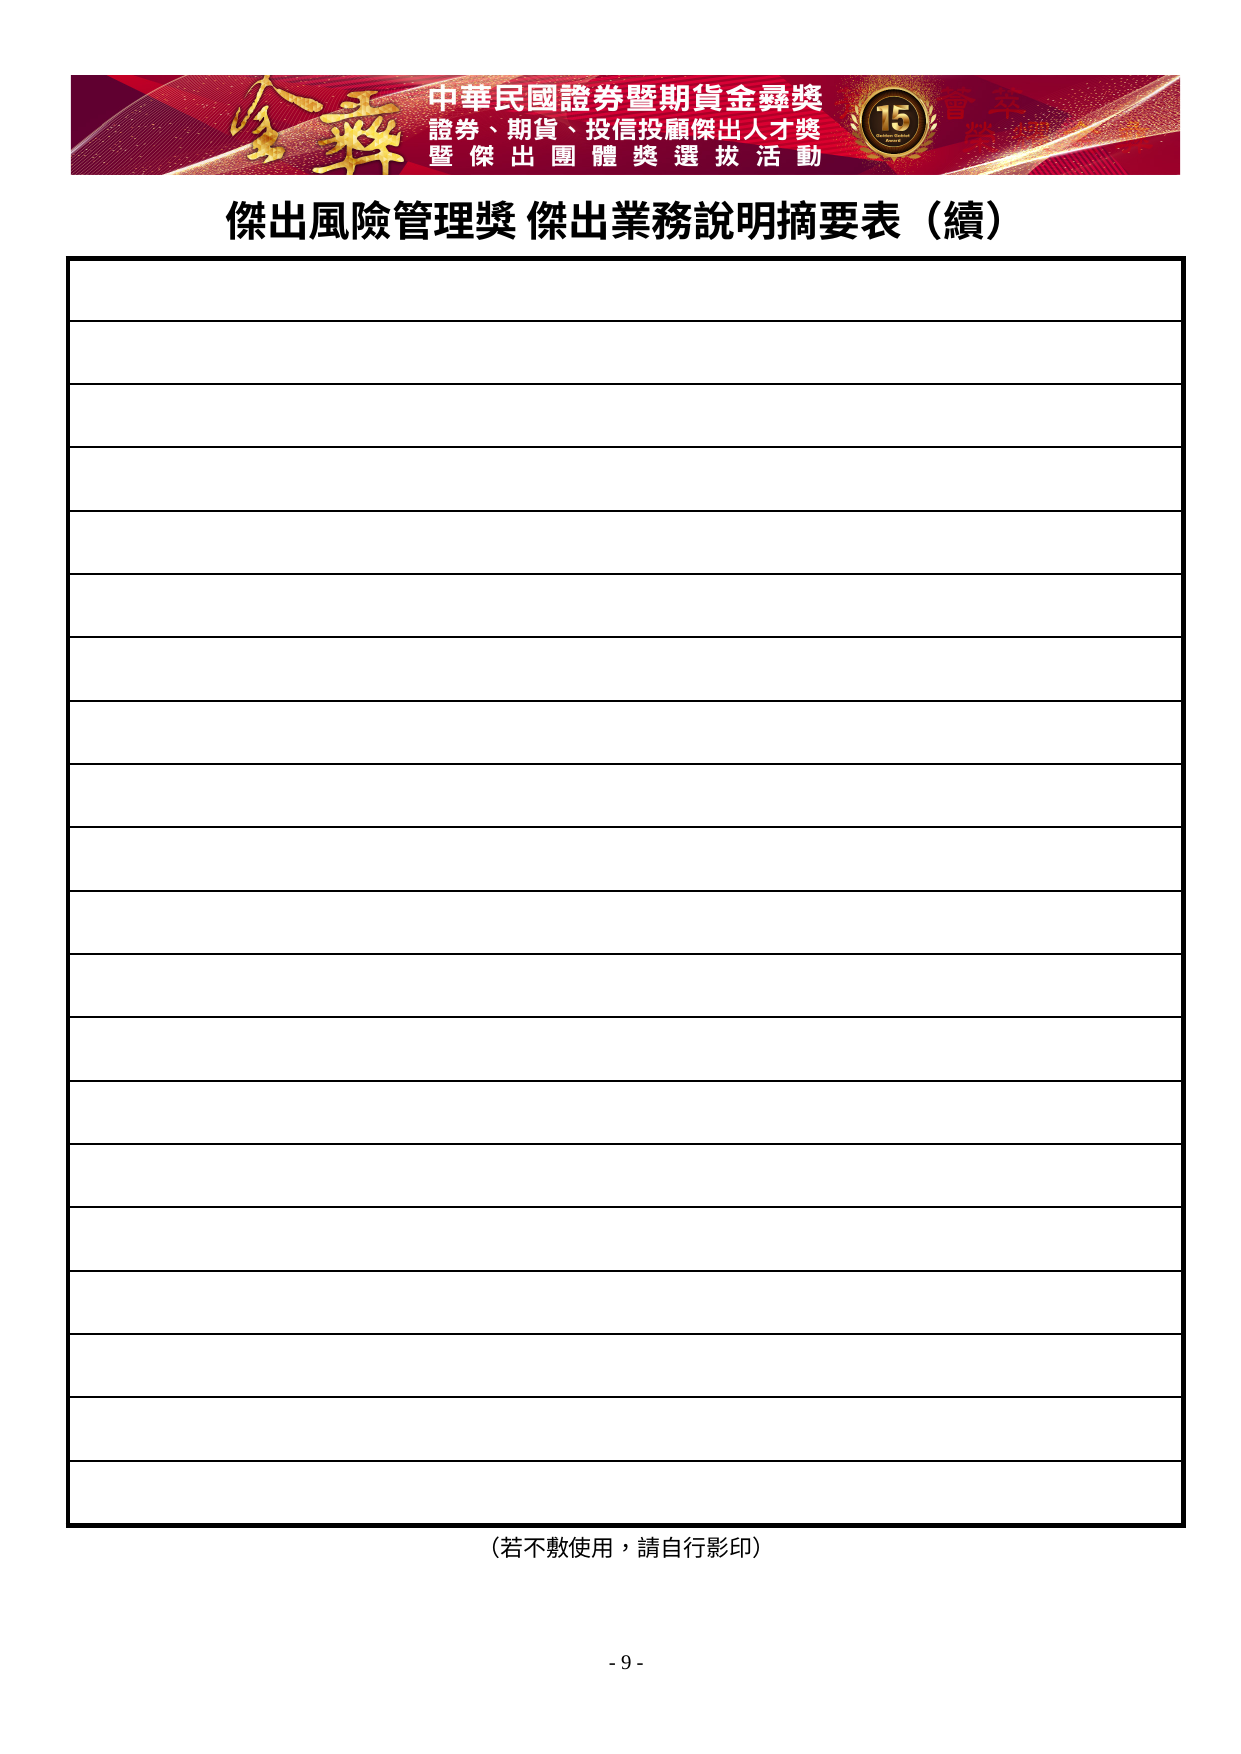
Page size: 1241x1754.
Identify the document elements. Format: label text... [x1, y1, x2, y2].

table_cell [70, 512, 1181, 573]
table_cell [70, 955, 1181, 1016]
table_cell [70, 892, 1181, 953]
table_cell [70, 575, 1181, 636]
table_cell [70, 448, 1181, 509]
table_cell [70, 1335, 1181, 1396]
table_cell [70, 638, 1181, 699]
table_cell [70, 828, 1181, 889]
table_cell [70, 385, 1181, 446]
table_cell [70, 322, 1181, 383]
table_cell [70, 765, 1181, 826]
table_cell [70, 1082, 1181, 1143]
table_cell [70, 1145, 1181, 1206]
text （若不敷使用，請自行影印） [71, 1528, 1181, 1565]
table_cell [70, 1208, 1181, 1269]
table_cell [70, 1018, 1181, 1079]
table_cell [70, 702, 1181, 763]
table_cell [70, 1398, 1181, 1459]
table_header [70, 261, 1181, 319]
picture [70, 75, 1181, 175]
table_cell [70, 1462, 1181, 1523]
text 傑出風險管理獎 傑出業務說明摘要表（續） [71, 181, 1181, 256]
table_cell [70, 1272, 1181, 1333]
